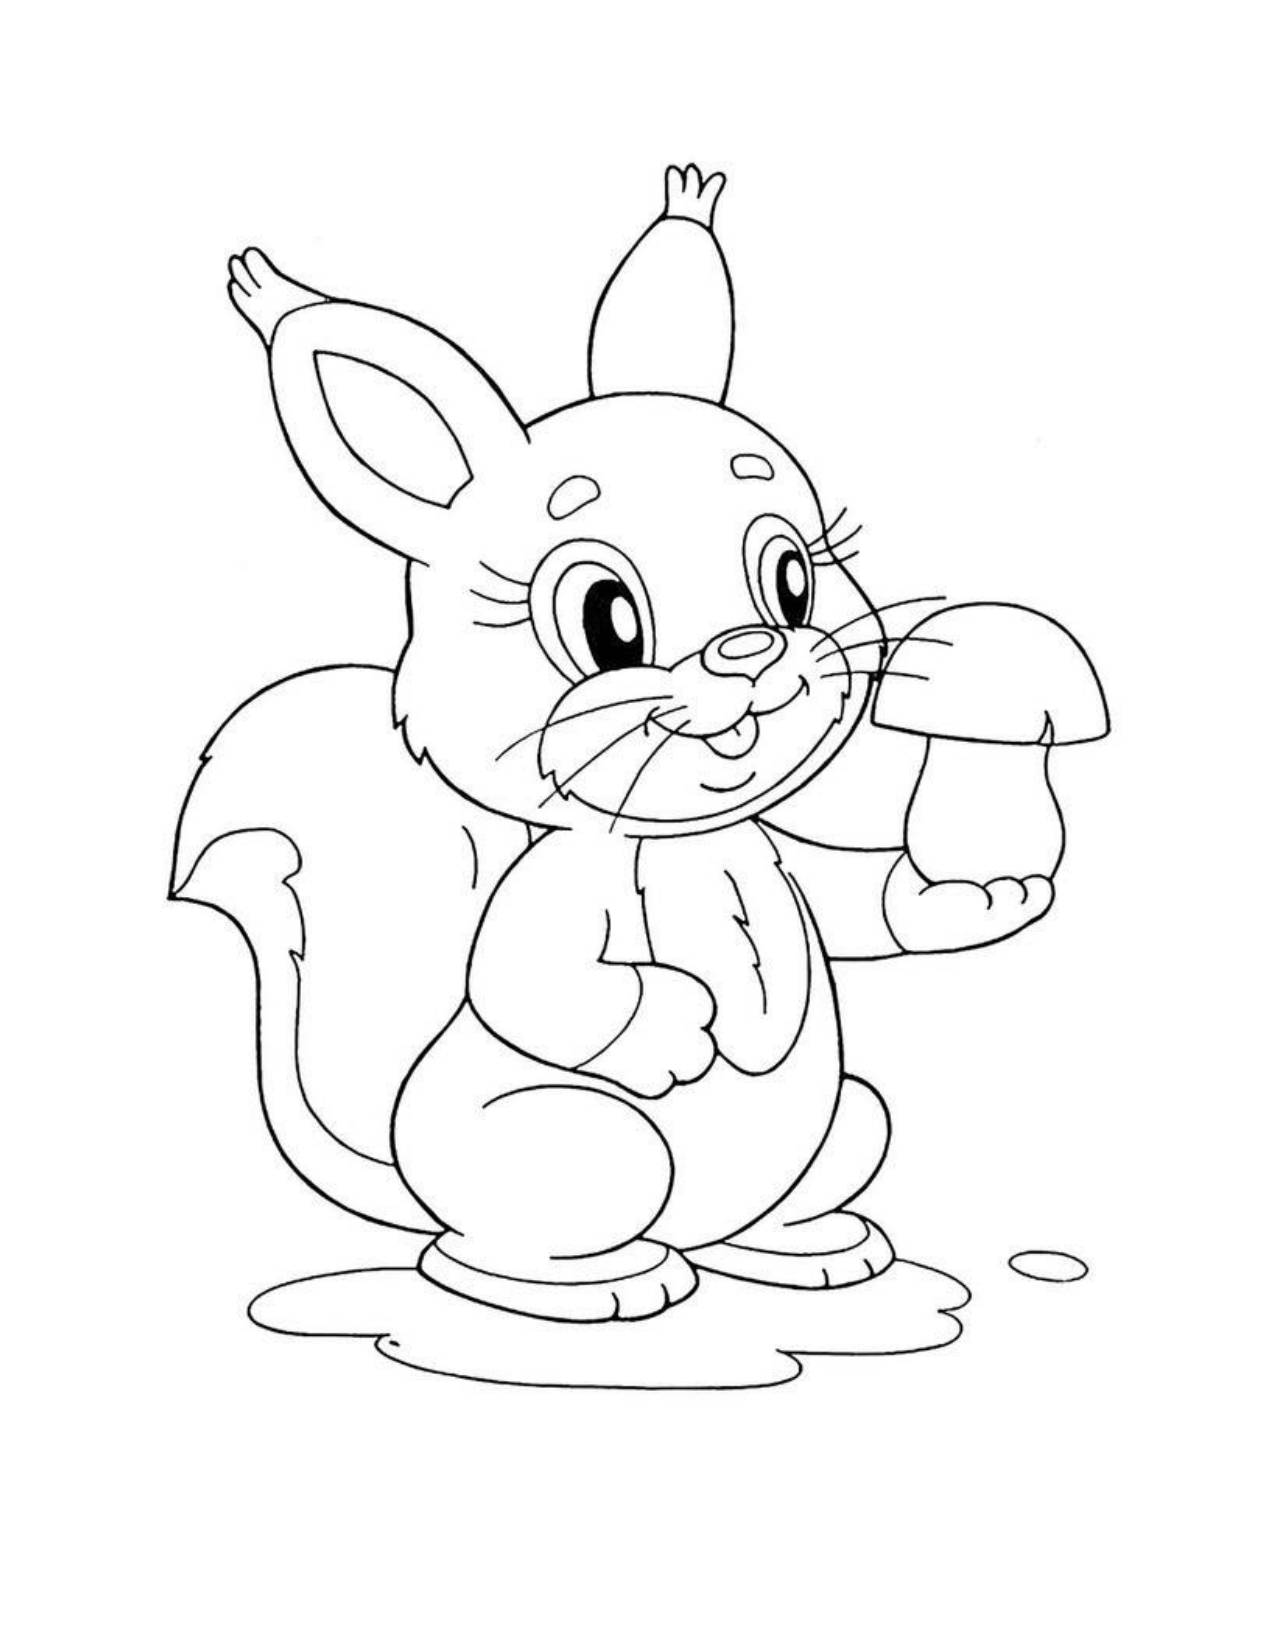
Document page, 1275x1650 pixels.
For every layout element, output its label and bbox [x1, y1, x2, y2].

picture [150, 150, 1125, 1405]
